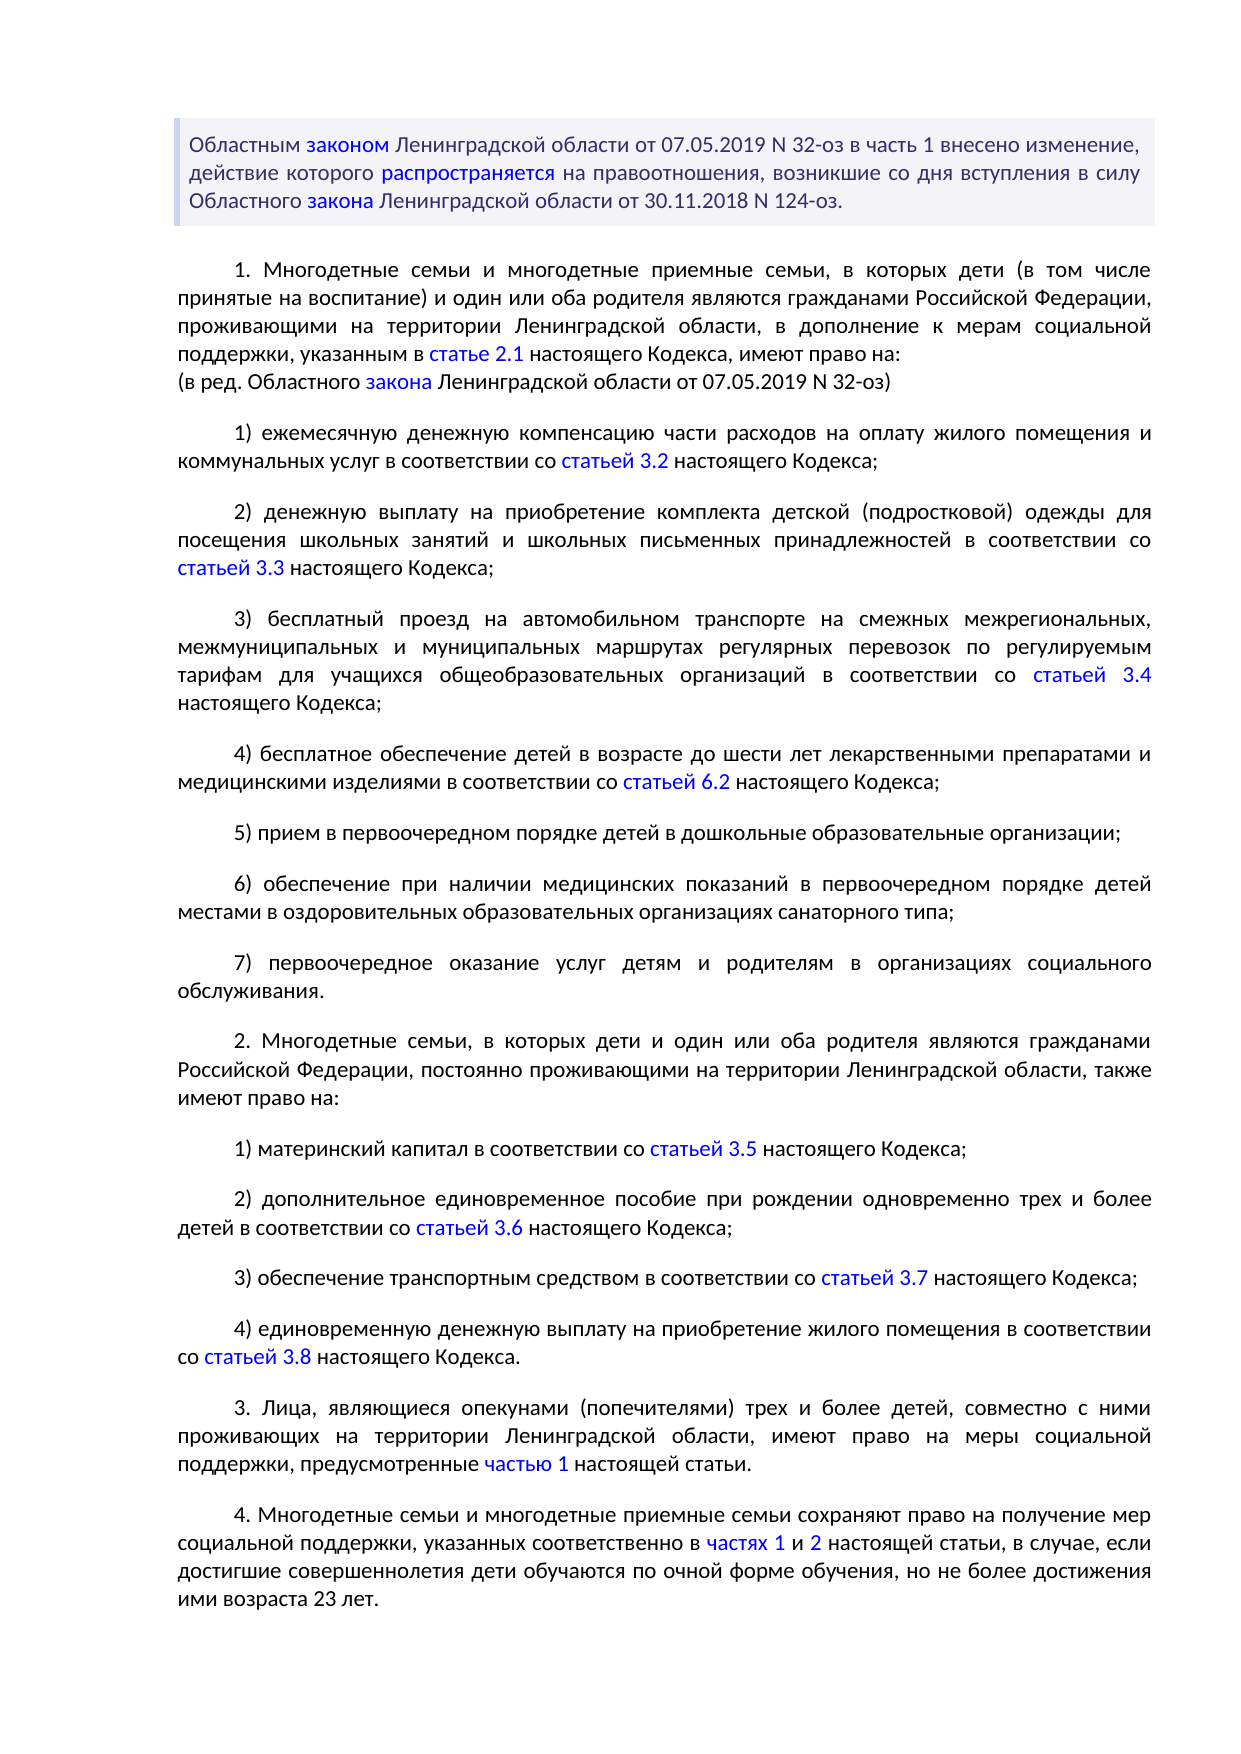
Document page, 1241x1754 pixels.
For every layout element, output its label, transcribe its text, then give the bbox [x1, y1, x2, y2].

text 2. Многодетные семьи, в которых дети и один или оба родителя являются гражданами Российской Федерации, постоянно проживающими на территории Ленинградской области, также имеют право на: [177, 1027, 1152, 1111]
text 3) обеспечение транспортным средством в соответствии со статьей 3.7 настоящего Кодекса; [177, 1263, 1152, 1292]
text 3) бесплатный проезд на автомобильном транспорте на смежных межрегиональных, межмуниципальных и муниципальных маршрутах регулярных перевозок по регулируемым тарифам для учащихся общеобразовательных организаций в соответствии со статьей 3.4 настоящего Кодекса; [177, 604, 1152, 716]
text 4. Многодетные семьи и многодетные приемные семьи сохраняют право на получение мер социальной поддержки, указанных соответственно в частях 1 и 2 настоящей статьи, в случае, если достигшие совершеннолетия дети обучаются по очной форме обучения, но не более достижения ими возраста 23 лет. [177, 1500, 1152, 1612]
text 5) прием в первоочередном порядке детей в дошкольные образовательные организации; [177, 818, 1152, 846]
text 1. Многодетные семьи и многодетные приемные семьи, в которых дети (в том числе принятые на воспитание) и один или оба родителя являются гражданами Российской Федерации, проживающими на территории Ленинградской области, в дополнение к мерам социальной поддержки, указанным в статье 2.1 настоящего Кодекса, имеют право на: [177, 255, 1152, 367]
text (в ред. Областного закона Ленинградской области от 07.05.2019 N 32-оз) [177, 367, 1152, 395]
text 4) единовременную денежную выплату на приобретение жилого помещения в соответствии со статьей 3.8 настоящего Кодекса. [177, 1314, 1152, 1371]
text 1) ежемесячную денежную компенсацию части расходов на оплату жилого помещения и коммунальных услуг в соответствии со статьей 3.2 настоящего Кодекса; [177, 418, 1152, 474]
text 7) первоочередное оказание услуг детям и родителям в организациях социального обслуживания. [177, 948, 1152, 1004]
text 2) денежную выплату на приобретение комплекта детской (подростковой) одежды для посещения школьных занятий и школьных письменных принадлежностей в соответствии со статьей 3.3 настоящего Кодекса; [177, 497, 1152, 581]
text 1) материнский капитал в соответствии со статьей 3.5 настоящего Кодекса; [177, 1134, 1152, 1162]
text 2) дополнительное единовременное пособие при рождении одновременно трех и более детей в соответствии со статьей 3.6 настоящего Кодекса; [177, 1184, 1152, 1241]
text 3. Лица, являющиеся опекунами (попечителями) трех и более детей, совместно с ними проживающих на территории Ленинградской области, имеют право на меры социальной поддержки, предусмотренные частью 1 настоящей статьи. [177, 1393, 1152, 1477]
table_header Областным законом Ленинградской области от 07.05.2019 N 32-оз в часть 1 внесено изменение, действие которого распространяется на правоотношения, возникшие со дня вступления в силу Областного закона Ленинградской области от 30.11.2018 N 124-оз. [180, 118, 1149, 226]
text 6) обеспечение при наличии медицинских показаний в первоочередном порядке детей местами в оздоровительных образовательных организациях санаторного типа; [177, 869, 1152, 925]
text 4) бесплатное обеспечение детей в возрасте до шести лет лекарственными препаратами и медицинскими изделиями в соответствии со статьей 6.2 настоящего Кодекса; [177, 739, 1152, 795]
